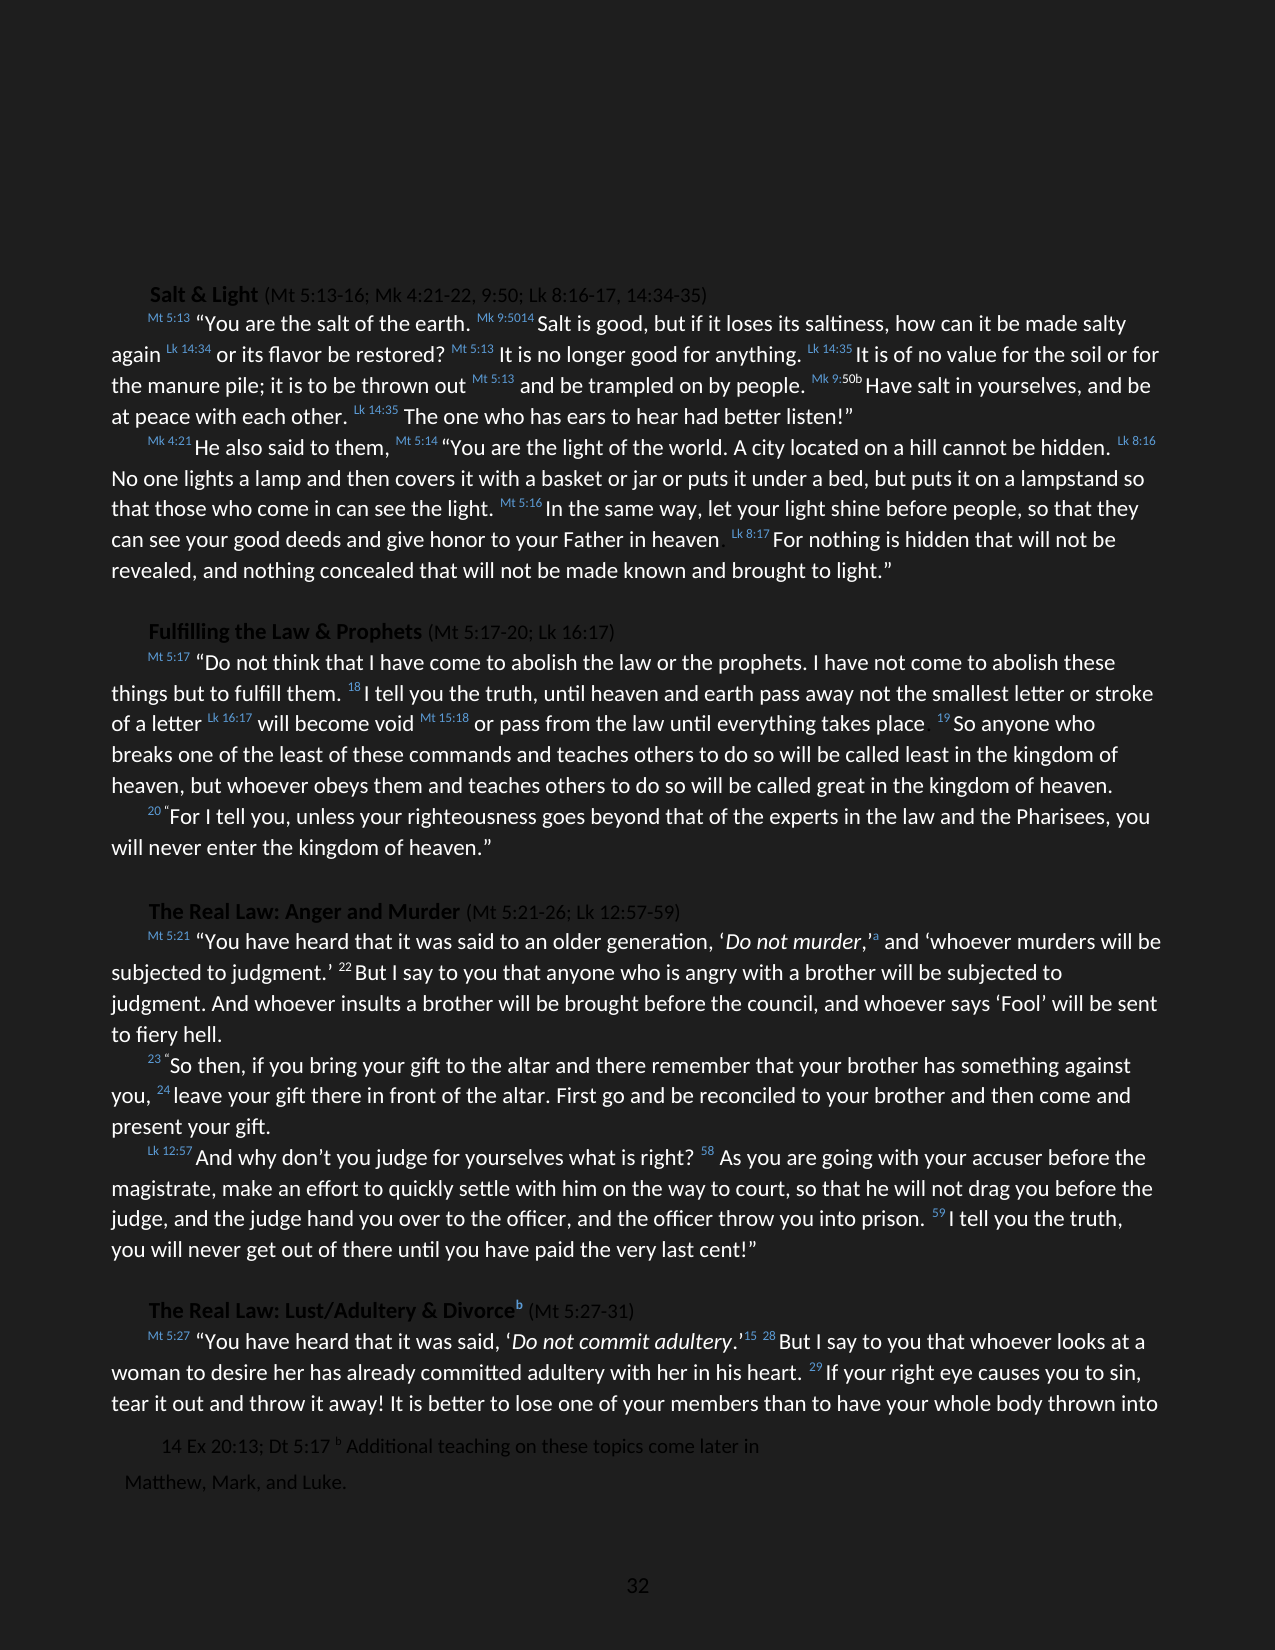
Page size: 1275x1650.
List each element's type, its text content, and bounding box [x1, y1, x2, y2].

text Mt 5:13 “You are the salt of the earth. Mk 9:50 Salt is good, but if it loses its saltiness, how can it be made salty again Lk 14:34 or its flavor be restored? Mt 5:13 It is no longer good for anything. Lk 14:35 It is of no value for the soil or for the manure pile; it is to be thrown out Mt 5:13 and be trampled on by people. Mk 9:50b Have salt in yourselves, and be at peace with each other. Lk 14:35 The one who has ears to hear had better listen!” [111, 309, 1162, 430]
text Mt 5:17 “Do not think that I have come to abolish the law or the prophets. I have not come to abolish these things but to fulfill them. 18 I tell you the truth, until heaven and earth pass away not the smallest letter or stroke of a letter Lk 16:17 will become void Mt 15:18 or pass from the law until everything takes place. 19 So anyone who breaks one of the least of these commands and teaches others to do so will be called least in the kingdom of heaven, but whoever obeys them and teaches others to do so will be called great in the kingdom of heaven. [111, 648, 1162, 799]
text The Real Law: Lust/Adultery & Divorceb (Mt 5:27-31) [148, 1297, 1163, 1325]
text Fulfilling the Law & Prophets (Mt 5:17-20; Lk 16:17) [148, 617, 1163, 645]
text 23 “So then, if you bring your gift to the altar and there remember that your brother has something against you, 24 leave your gift there in front of the altar. First go and be reconciled to your brother and then come and present your gift. [111, 1051, 1134, 1140]
text Salt & Light (Mt 5:13-16; Mk 4:21-22, 9:50; Lk 8:16-17, 14:34-35) [150, 280, 1163, 308]
text Mt 5:21 “You have heard that it was said to an older generation, ‘Do not murder,’a and ‘whoever murders will be subjected to judgment.’ 22 But I say to you that anyone who is angry with a brother will be subjected to judgment. And whoever insults a brother will be brought before the council, and whoever says ‘Fool’ will be sent to fiery hell. [111, 927, 1162, 1048]
text Mk 4:21 He also said to them, Mt 5:14 “You are the light of the world. A city located on a hill cannot be hidden. Lk 8:16 No one lights a lamp and then covers it with a basket or jar or puts it under a bed, but puts it on a lampstand so that those who come in can see the light. Mt 5:16 In the same way, let your light shine before people, so that they can see your good deeds and give honor to your Father in heaven. Lk 8:17 For nothing is hidden that will not be revealed, and nothing concealed that will not be made known and brought to light.” [111, 433, 1162, 584]
text 20 “For I tell you, unless your righteousness goes beyond that of the experts in the law and the Pharisees, you will never enter the kingdom of heaven.” [111, 802, 1162, 861]
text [111, 1327, 1162, 1417]
text The Real Law: Anger and Murder (Mt 5:21-26; Lk 12:57-59) [148, 897, 1163, 925]
text Lk 12:57 And why don’t you judge for yourselves what is right? 58 As you are going with your accuser before the magistrate, make an effort to quickly settle with him on the way to court, so that he will not drag you before the judge, and the judge hand you over to the officer, and the officer throw you into prison. 59 I tell you the truth, you will never get out of there until you have paid the very last cent!” [111, 1143, 1162, 1263]
